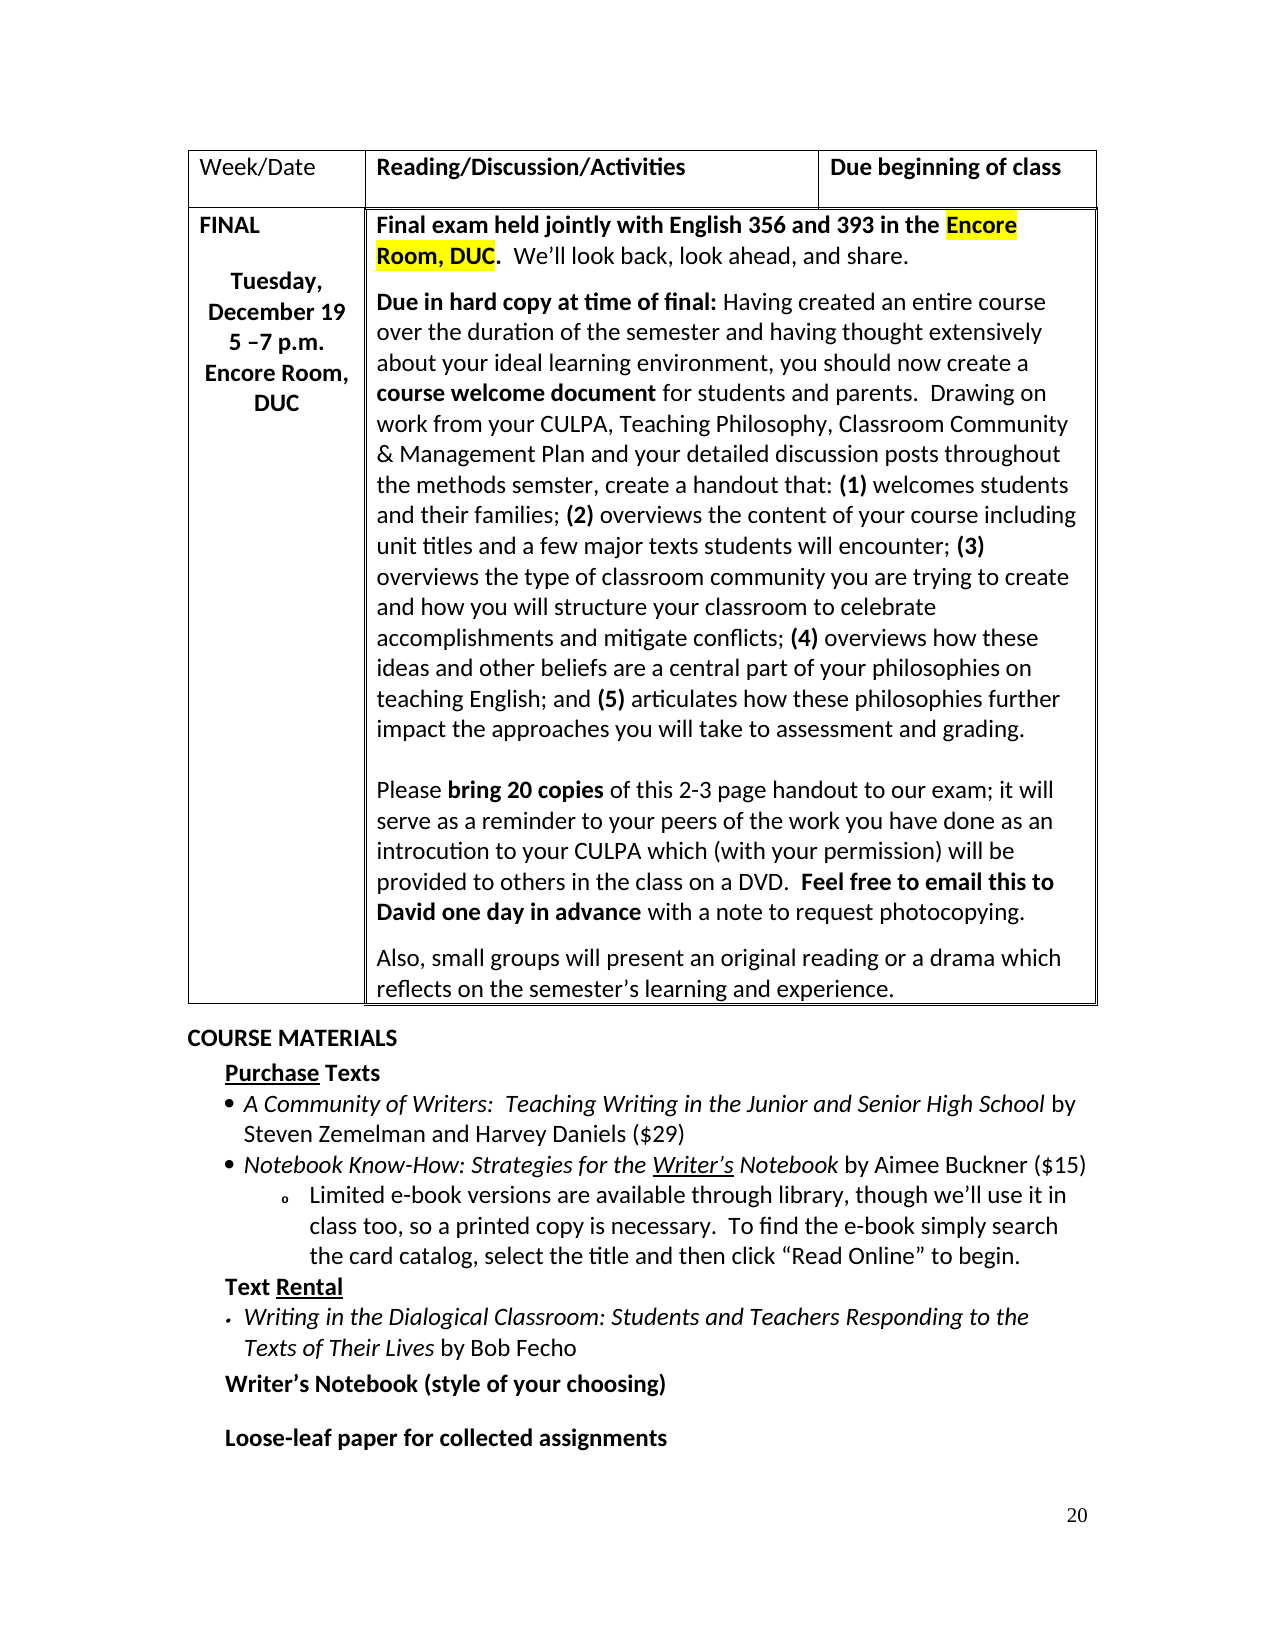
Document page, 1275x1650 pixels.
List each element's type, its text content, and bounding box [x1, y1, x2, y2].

table_cell Due beginning of class [819, 151, 1096, 207]
list A Community of Writers: Teaching Writing in the Junior and Senior High School by Steven Zemelman and Harvey Daniels ($29) [225, 1088, 1087, 1149]
list Limited e-book versions are available through library, though we’ll use it in class too, so a printed copy is necessary. To find the e-book simply search the card catalog, select the title and then click “Read Online” to begin. [281, 1179, 1087, 1271]
table_cell Final exam held jointly with English 356 and 393 in the Encore Room, DUC. We’ll look back, look ahead, and share. Due in hard copy at time of final: Having created an entire course over the duration of the semester and having thought extensively about your ideal learning environment, you should now create a course welcome document for students and parents. Drawing on work from your CULPA, Teaching Philosophy, Classroom Community & Management Plan and your detailed discussion posts throughout the methods semster, create a handout that: (1) welcomes students and their families; (2) overviews the content of your course including unit titles and a few major texts students will encounter; (3) overviews the type of classroom community you are trying to create and how you will structure your classroom to celebrate accomplishments and mitigate conflicts; (4) overviews how these ideas and other beliefs are a central part of your philosophies on teaching English; and (5) articulates how these philosophies further impact the approaches you will take to assessment and grading. Please bring 20 copies of this 2-3 page handout to our exam; it will serve as a reminder to your peers of the work you have done as an introcution to your CULPA which (with your permission) will be provided to others in the class on a DVD. Feel free to email this to David one day in advance with a note to request photocopying. Also, small groups will present an original reading or a drama which reflects on the semester’s learning and experience. [367, 210, 1095, 1003]
table_cell FINAL Tuesday, December 19 5 –7 p.m. Encore Room, DUC [189, 208, 364, 1003]
table_cell Week/Date [189, 151, 365, 207]
list Notebook Know-How: Strategies for the Writer’s Notebook by Aimee Buckner ($15) [225, 1149, 1087, 1179]
list Writing in the Dialogical Classroom: Students and Teachers Responding to the Texts of Their Lives by Bob Fecho [225, 1302, 1087, 1363]
text Loose-leaf paper for collected assignments [187, 1422, 1087, 1453]
text Writer’s Notebook (style of your choosing) [187, 1368, 1087, 1398]
table_cell Reading/Discussion/Activities [366, 151, 818, 207]
text Text Rental [225, 1271, 1087, 1302]
text Purchase Texts [225, 1057, 1087, 1088]
text COURSE MATERIALS [187, 1022, 1087, 1052]
